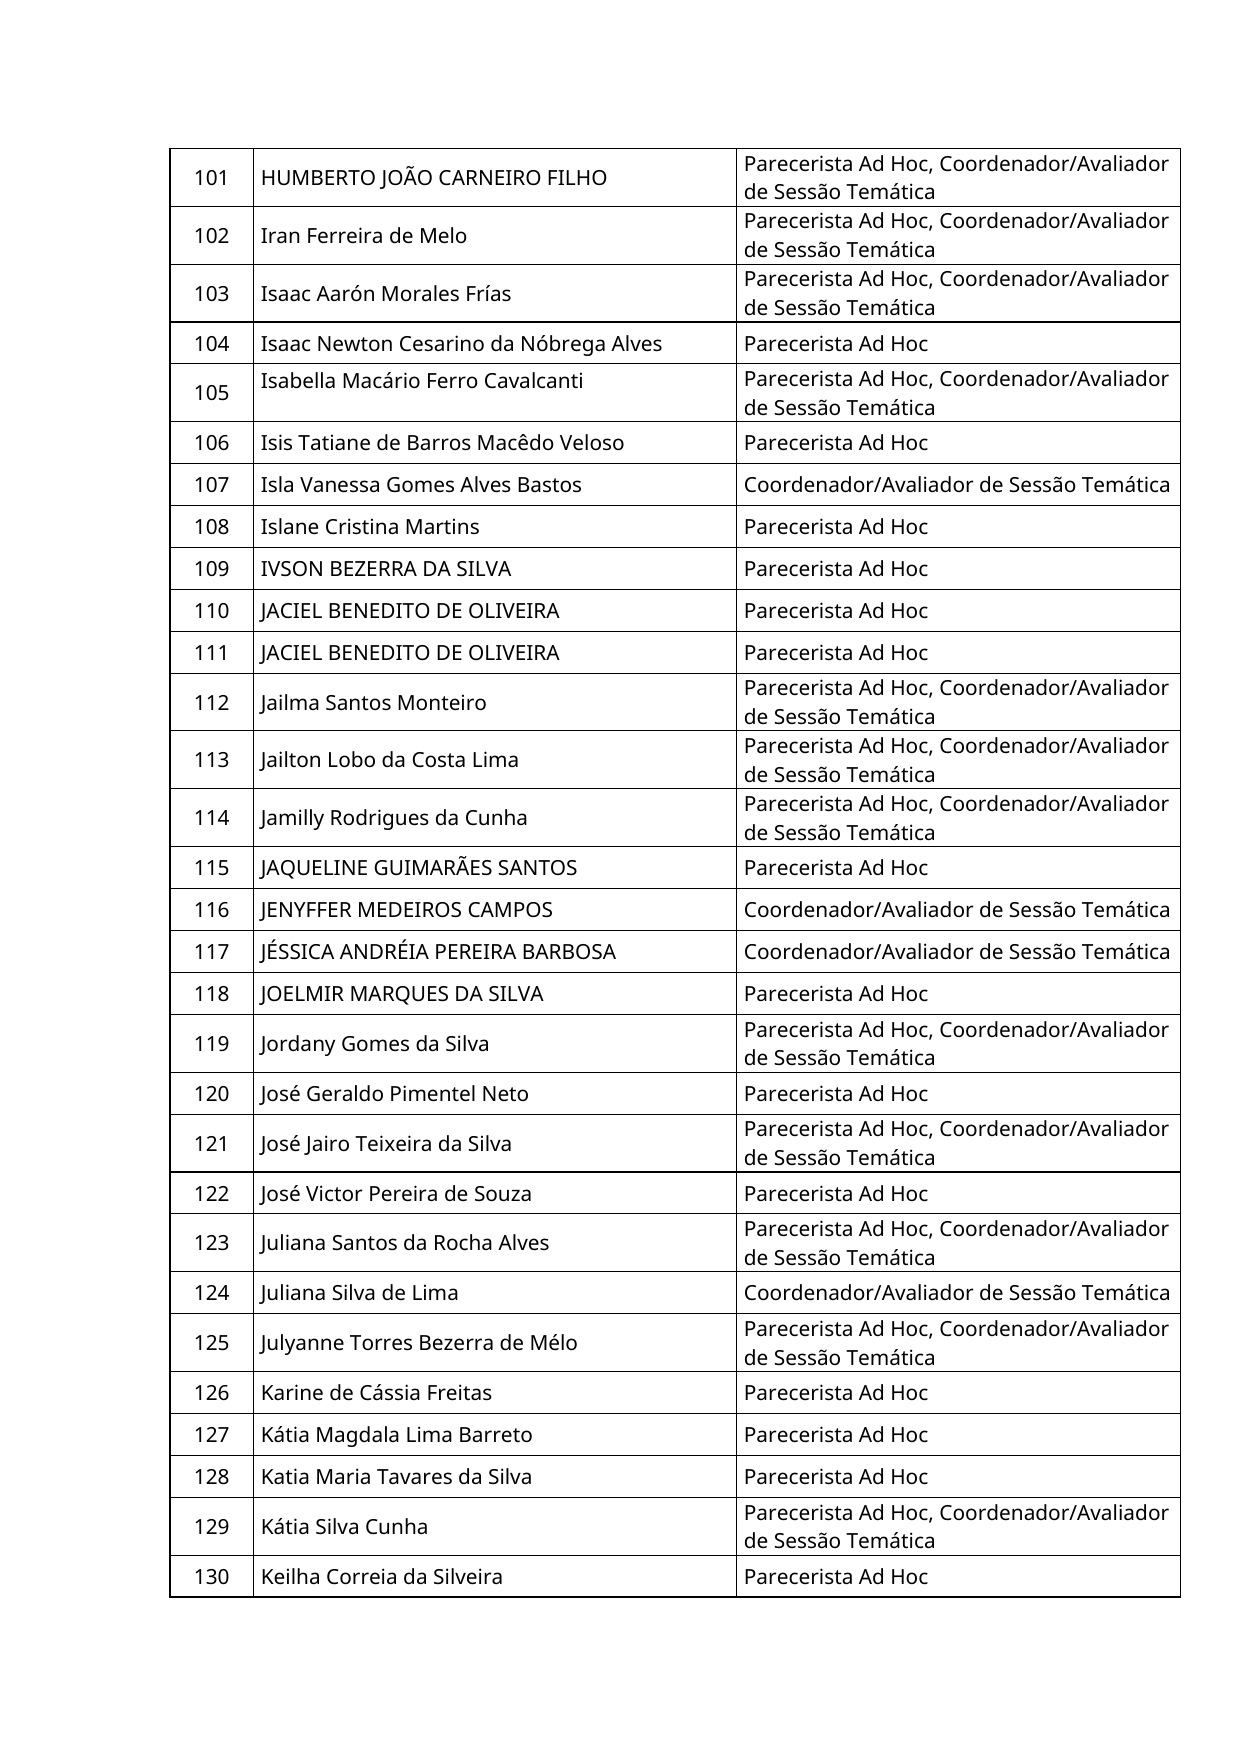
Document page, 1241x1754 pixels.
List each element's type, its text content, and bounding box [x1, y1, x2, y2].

table_cell 129 [171, 1498, 253, 1554]
table_cell Juliana Silva de Lima [254, 1272, 736, 1313]
table_cell 103 [171, 265, 253, 321]
table_cell Parecerista Ad Hoc [737, 1073, 1180, 1113]
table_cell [737, 1498, 1180, 1554]
table_cell Isla Vanessa Gomes Alves Bastos [254, 464, 736, 505]
table_cell 123 [171, 1214, 253, 1271]
table_cell JENYFFER MEDEIROS CAMPOS [254, 889, 736, 930]
table_cell Jordany Gomes da Silva [254, 1015, 736, 1072]
table_cell 120 [171, 1073, 253, 1113]
table_cell 127 [171, 1414, 253, 1455]
table_cell 125 [171, 1314, 253, 1371]
table_cell 130 [171, 1556, 253, 1596]
table_cell Jailton Lobo da Costa Lima [254, 731, 736, 788]
table_cell HUMBERTO JOÃO CARNEIRO FILHO [254, 149, 736, 206]
table_cell Parecerista Ad Hoc [737, 1456, 1180, 1497]
table_cell 119 [171, 1015, 253, 1072]
table_cell Parecerista Ad Hoc, Coordenador/Avaliador de Sessão Temática [737, 364, 1180, 421]
table_cell 118 [171, 973, 253, 1014]
table_cell 122 [171, 1173, 253, 1213]
table_cell 101 [171, 149, 253, 206]
table_cell 115 [171, 847, 253, 888]
table_cell Coordenador/Avaliador de Sessão Temática [737, 889, 1180, 930]
table_cell Parecerista Ad Hoc, Coordenador/Avaliador de Sessão Temática [737, 1115, 1180, 1171]
table_cell Isis Tatiane de Barros Macêdo Veloso [254, 422, 736, 463]
table_cell 126 [171, 1372, 253, 1413]
table_cell 104 [171, 323, 253, 363]
table_cell 102 [171, 207, 253, 263]
table_cell Coordenador/Avaliador de Sessão Temática [737, 931, 1180, 972]
table_cell Parecerista Ad Hoc [737, 323, 1180, 363]
table_cell Parecerista Ad Hoc [737, 1173, 1180, 1213]
table_cell José Victor Pereira de Souza [254, 1173, 736, 1213]
table_cell Karine de Cássia Freitas [254, 1372, 736, 1413]
table_cell 107 [171, 464, 253, 505]
table_cell Juliana Santos da Rocha Alves [254, 1214, 736, 1271]
table_cell 111 [171, 632, 253, 672]
table_cell Parecerista Ad Hoc, Coordenador/Avaliador de Sessão Temática [737, 674, 1180, 730]
table_cell 117 [171, 931, 253, 972]
table_cell Isabella Macário Ferro Cavalcanti [254, 364, 736, 421]
table_cell Parecerista Ad Hoc, Coordenador/Avaliador de Sessão Temática [737, 1214, 1180, 1271]
table_cell Katia Maria Tavares da Silva [254, 1456, 736, 1497]
table_cell 113 [171, 731, 253, 788]
table_cell JACIEL BENEDITO DE OLIVEIRA [254, 590, 736, 631]
table_cell 112 [171, 674, 253, 730]
table_cell 106 [171, 422, 253, 463]
table_cell Kátia Magdala Lima Barreto [254, 1414, 736, 1455]
table_cell Parecerista Ad Hoc [737, 422, 1180, 463]
table_cell 116 [171, 889, 253, 930]
table_cell 128 [171, 1456, 253, 1497]
table_cell Keilha Correia da Silveira [254, 1556, 736, 1596]
table_cell JAQUELINE GUIMARÃES SANTOS [254, 847, 736, 888]
table_cell IVSON BEZERRA DA SILVA [254, 548, 736, 589]
table_cell Parecerista Ad Hoc [737, 973, 1180, 1014]
table_cell Parecerista Ad Hoc, Coordenador/Avaliador de Sessão Temática [737, 789, 1180, 846]
table_cell Julyanne Torres Bezerra de Mélo [254, 1314, 736, 1371]
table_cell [737, 149, 1180, 206]
table_cell Parecerista Ad Hoc [737, 1414, 1180, 1455]
table_cell José Jairo Teixeira da Silva [254, 1115, 736, 1171]
table_cell 121 [171, 1115, 253, 1171]
table_cell JÉSSICA ANDRÉIA PEREIRA BARBOSA [254, 931, 736, 972]
table_cell Parecerista Ad Hoc, Coordenador/Avaliador de Sessão Temática [737, 1314, 1180, 1371]
table_cell Parecerista Ad Hoc [737, 1372, 1180, 1413]
table_cell Parecerista Ad Hoc [737, 590, 1180, 631]
table_cell Parecerista Ad Hoc [737, 847, 1180, 888]
table_cell Parecerista Ad Hoc [737, 1556, 1180, 1596]
table_cell Parecerista Ad Hoc, Coordenador/Avaliador de Sessão Temática [737, 731, 1180, 788]
table_cell 124 [171, 1272, 253, 1313]
table_cell Isaac Newton Cesarino da Nóbrega Alves [254, 323, 736, 363]
table_cell 108 [171, 506, 253, 547]
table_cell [737, 207, 1180, 263]
table_cell Coordenador/Avaliador de Sessão Temática [737, 1272, 1180, 1313]
table_cell Parecerista Ad Hoc, Coordenador/Avaliador de Sessão Temática [737, 1015, 1180, 1072]
table_cell 109 [171, 548, 253, 589]
table_cell Parecerista Ad Hoc [737, 548, 1180, 589]
table_cell JOELMIR MARQUES DA SILVA [254, 973, 736, 1014]
table_cell Coordenador/Avaliador de Sessão Temática [737, 464, 1180, 505]
table_cell 110 [171, 590, 253, 631]
table_cell Parecerista Ad Hoc, Coordenador/Avaliador de Sessão Temática [737, 265, 1180, 321]
table_cell Parecerista Ad Hoc [737, 506, 1180, 547]
table_cell Kátia Silva Cunha [254, 1498, 736, 1554]
table_cell JACIEL BENEDITO DE OLIVEIRA [254, 632, 736, 672]
table_cell Iran Ferreira de Melo [254, 207, 736, 263]
table_cell Parecerista Ad Hoc [737, 632, 1180, 672]
table_cell 105 [171, 364, 253, 421]
table_cell Isaac Aarón Morales Frías [254, 265, 736, 321]
table_cell Jailma Santos Monteiro [254, 674, 736, 730]
table_cell Jamilly Rodrigues da Cunha [254, 789, 736, 846]
table_cell José Geraldo Pimentel Neto [254, 1073, 736, 1113]
table_cell 114 [171, 789, 253, 846]
table_cell Islane Cristina Martins [254, 506, 736, 547]
